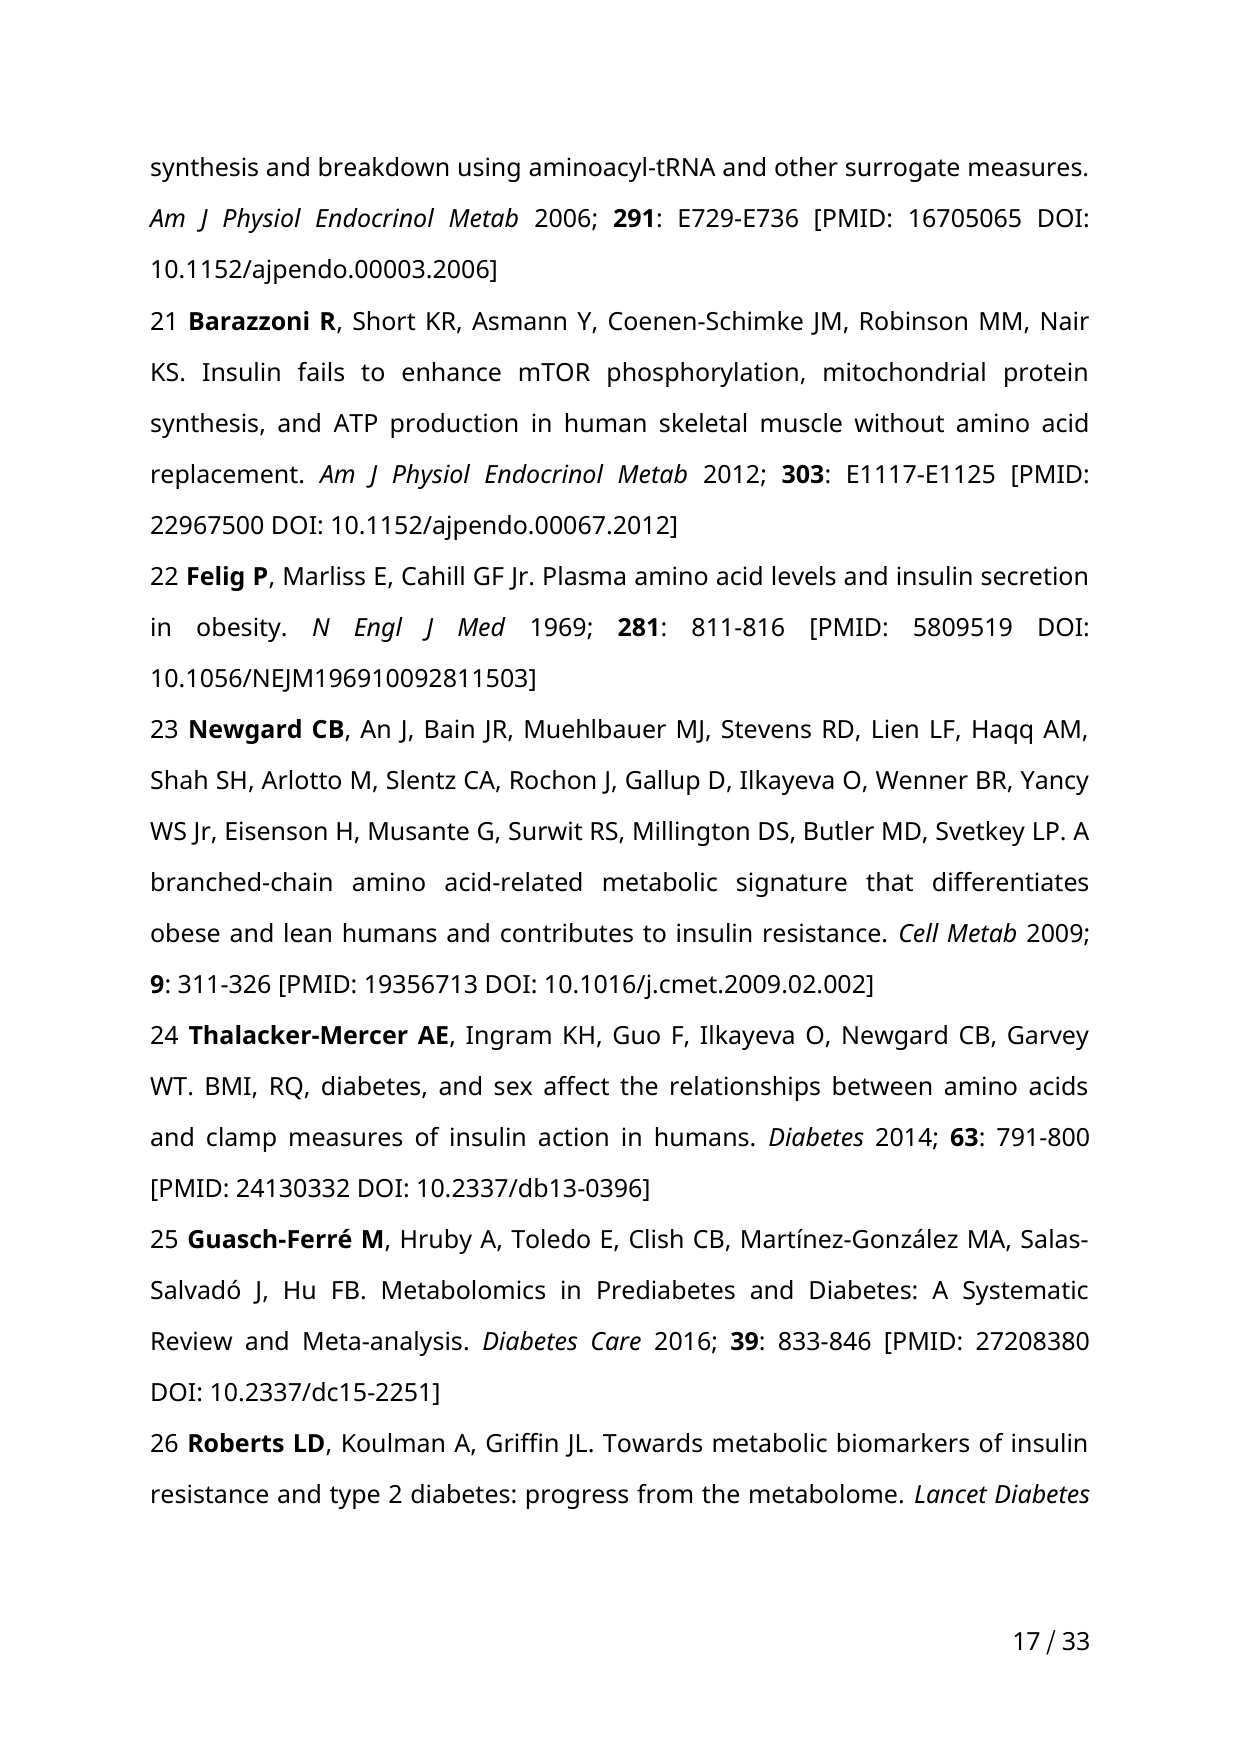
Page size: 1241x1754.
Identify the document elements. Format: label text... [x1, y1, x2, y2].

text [150, 150, 1090, 286]
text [150, 1426, 1090, 1511]
text 25 Guasch-Ferré M, Hruby A, Toledo E, Clish CB, Martínez-González MA, Salas-Salvadó J, Hu FB. Metabolomics in Prediabetes and Diabetes: A Systematic Review and Meta-analysis. Diabetes Care 2016; 39: 833-846 [PMID: 27208380 DOI: 10.2337/dc15-2251] [150, 1222, 1090, 1409]
text 23 Newgard CB, An J, Bain JR, Muehlbauer MJ, Stevens RD, Lien LF, Haqq AM, Shah SH, Arlotto M, Slentz CA, Rochon J, Gallup D, Ilkayeva O, Wenner BR, Yancy WS Jr, Eisenson H, Musante G, Surwit RS, Millington DS, Butler MD, Svetkey LP. A branched-chain amino acid-related metabolic signature that differentiates obese and lean humans and contributes to insulin resistance. Cell Metab 2009; 9: 311-326 [PMID: 19356713 DOI: 10.1016/j.cmet.2009.02.002] [150, 711, 1090, 1001]
text 21 Barazzoni R, Short KR, Asmann Y, Coenen-Schimke JM, Robinson MM, Nair KS. Insulin fails to enhance mTOR phosphorylation, mitochondrial protein synthesis, and ATP production in human skeletal muscle without amino acid replacement. Am J Physiol Endocrinol Metab 2012; 303: E1117-E1125 [PMID: 22967500 DOI: 10.1152/ajpendo.00067.2012] [150, 303, 1090, 541]
text 22 Felig P, Marliss E, Cahill GF Jr. Plasma amino acid levels and insulin secretion in obesity. N Engl J Med 1969; 281: 811-816 [PMID: 5809519 DOI: 10.1056/NEJM196910092811503] [150, 558, 1090, 694]
text 24 Thalacker-Mercer AE, Ingram KH, Guo F, Ilkayeva O, Newgard CB, Garvey WT. BMI, RQ, diabetes, and sex affect the relationships between amino acids and clamp measures of insulin action in humans. Diabetes 2014; 63: 791-800 [PMID: 24130332 DOI: 10.2337/db13-0396] [150, 1018, 1090, 1205]
